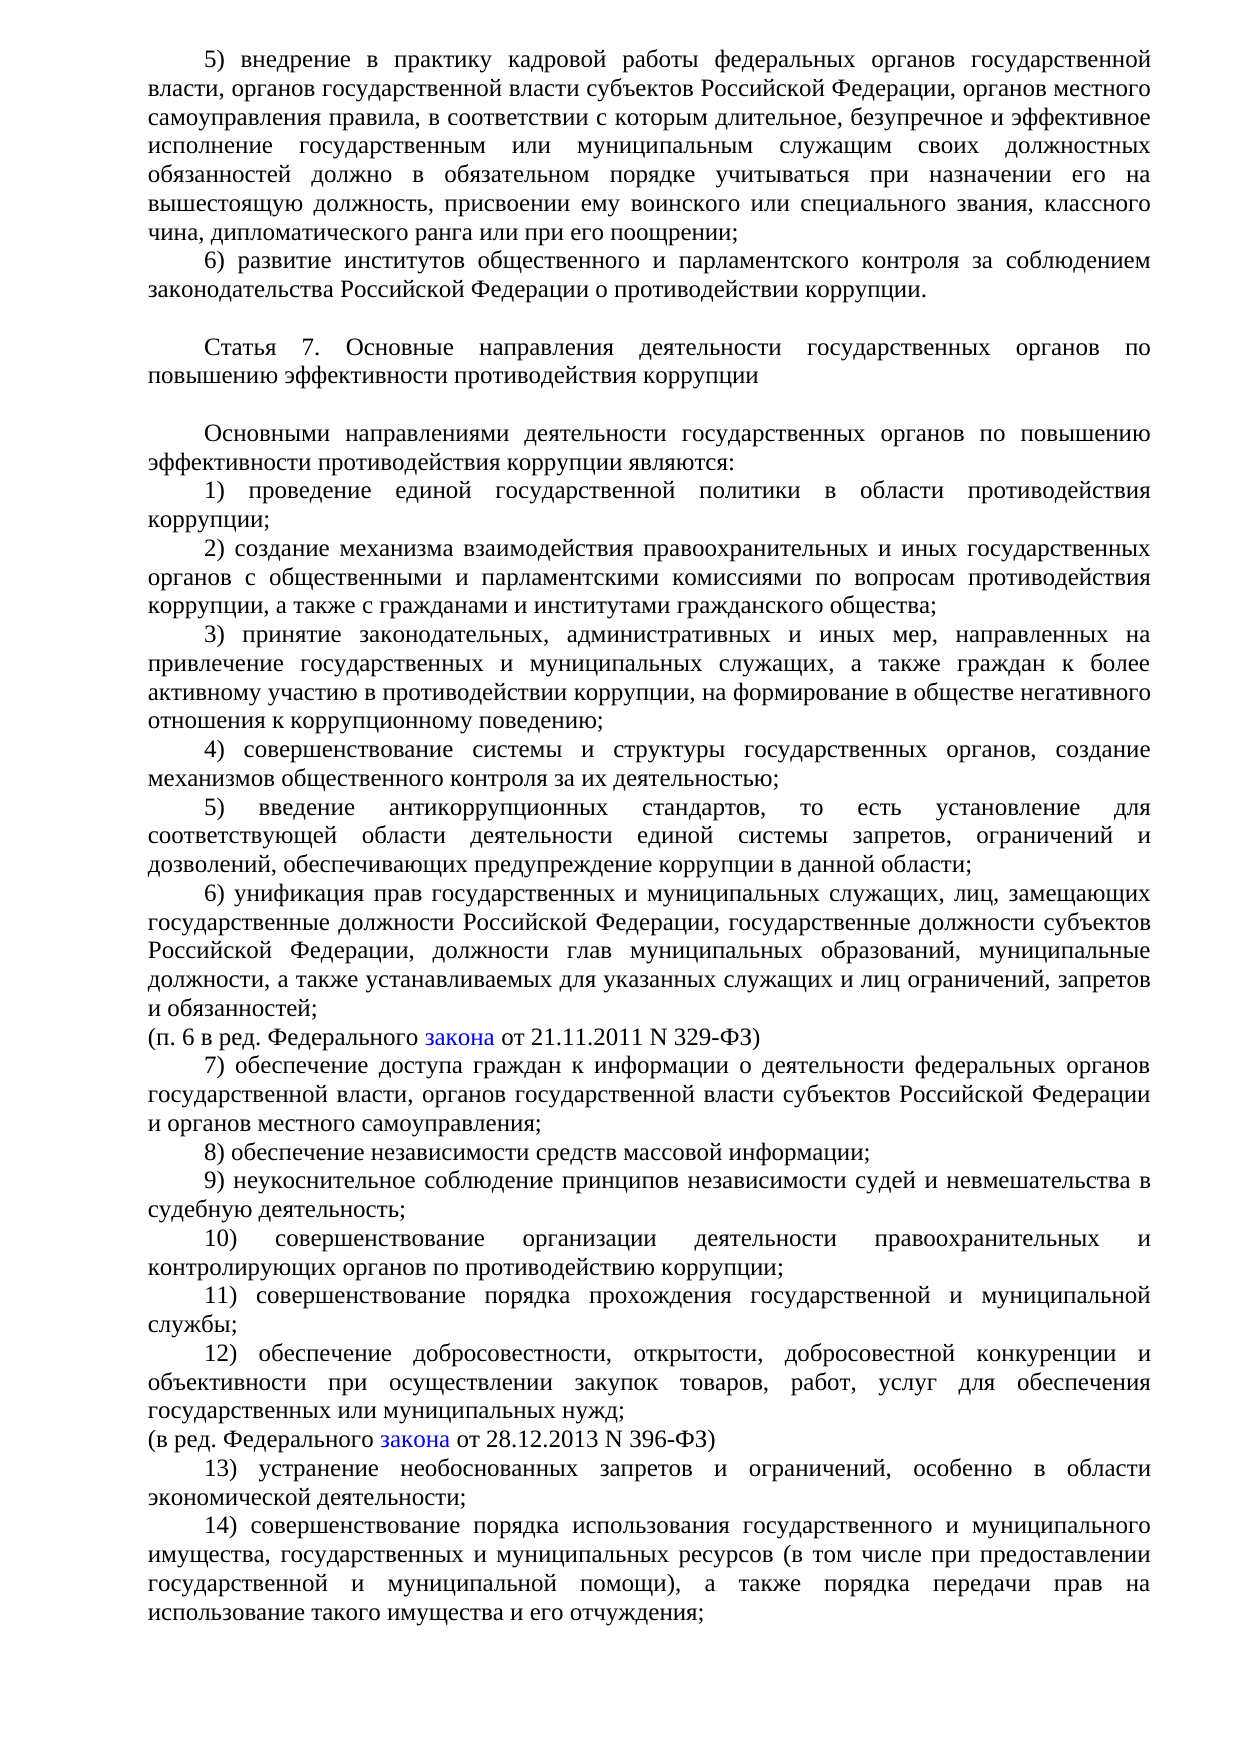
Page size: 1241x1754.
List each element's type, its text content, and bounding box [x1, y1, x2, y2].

text 2) создание механизма взаимодействия правоохранительных и иных государственных органов с общественными и парламентскими комиссиями по вопросам противодействия коррупции, а также с гражданами и институтами гражданского общества; [148, 533, 1152, 619]
text 12) обеспечение добросовестности, открытости, добросовестной конкуренции и объективности при осуществлении закупок товаров, работ, услуг для обеспечения государственных или муниципальных нужд; [148, 1338, 1152, 1424]
text Основными направлениями деятельности государственных органов по повышению эффективности противодействия коррупции являются: [148, 418, 1152, 476]
text 9) неукоснительное соблюдение принципов независимости судей и невмешательства в судебную деятельность; [148, 1166, 1152, 1223]
text Статья 7. Основные направления деятельности государственных органов по повышению эффективности противодействия коррупции [148, 332, 1152, 389]
text 5) внедрение в практику кадровой работы федеральных органов государственной власти, органов государственной власти субъектов Российской Федерации, органов местного самоуправления правила, в соответствии с которым длительное, безупречное и эффективное исполнение государственным или муниципальным служащим своих должностных обязанностей должно в обязательном порядке учитываться при назначении его на вышестоящую должность, присвоении ему воинского или специального звания, классного чина, дипломатического ранга или при его поощрении; [148, 44, 1152, 246]
text 10) совершенствование организации деятельности правоохранительных и контролирующих органов по противодействию коррупции; [148, 1223, 1152, 1281]
text 7) обеспечение доступа граждан к информации о деятельности федеральных органов государственной власти, органов государственной власти субъектов Российской Федерации и органов местного самоуправления; [148, 1051, 1152, 1137]
text 6) унификация прав государственных и муниципальных служащих, лиц, замещающих государственные должности Российской Федерации, государственные должности субъектов Российской Федерации, должности глав муниципальных образований, муниципальные должности, а также устанавливаемых для указанных служащих и лиц ограничений, запретов и обязанностей; [148, 878, 1152, 1022]
text 5) введение антикоррупционных стандартов, то есть установление для соответствующей области деятельности единой системы запретов, ограничений и дозволений, обеспечивающих предупреждение коррупции в данной области; [148, 792, 1152, 878]
text 6) развитие институтов общественного и парламентского контроля за соблюдением законодательства Российской Федерации о противодействии коррупции. [148, 246, 1152, 303]
text (п. 6 в ред. Федерального закона от 21.11.2011 N 329-ФЗ) [148, 1022, 1152, 1051]
text 8) обеспечение независимости средств массовой информации; [148, 1137, 1152, 1166]
text 1) проведение единой государственной политики в области противодействия коррупции; [148, 476, 1152, 533]
text 13) устранение необоснованных запретов и ограничений, особенно в области экономической деятельности; [148, 1453, 1152, 1511]
text (в ред. Федерального закона от 28.12.2013 N 396-ФЗ) [148, 1424, 1152, 1453]
text 11) совершенствование порядка прохождения государственной и муниципальной службы; [148, 1281, 1152, 1338]
text 14) совершенствование порядка использования государственного и муниципального имущества, государственных и муниципальных ресурсов (в том числе при предоставлении государственной и муниципальной помощи), а также порядка передачи прав на использование такого имущества и его отчуждения; [148, 1511, 1152, 1626]
text 3) принятие законодательных, административных и иных мер, направленных на привлечение государственных и муниципальных служащих, а также граждан к более активному участию в противодействии коррупции, на формирование в обществе негативного отношения к коррупционному поведению; [148, 619, 1152, 734]
text 4) совершенствование системы и структуры государственных органов, создание механизмов общественного контроля за их деятельностью; [148, 734, 1152, 792]
